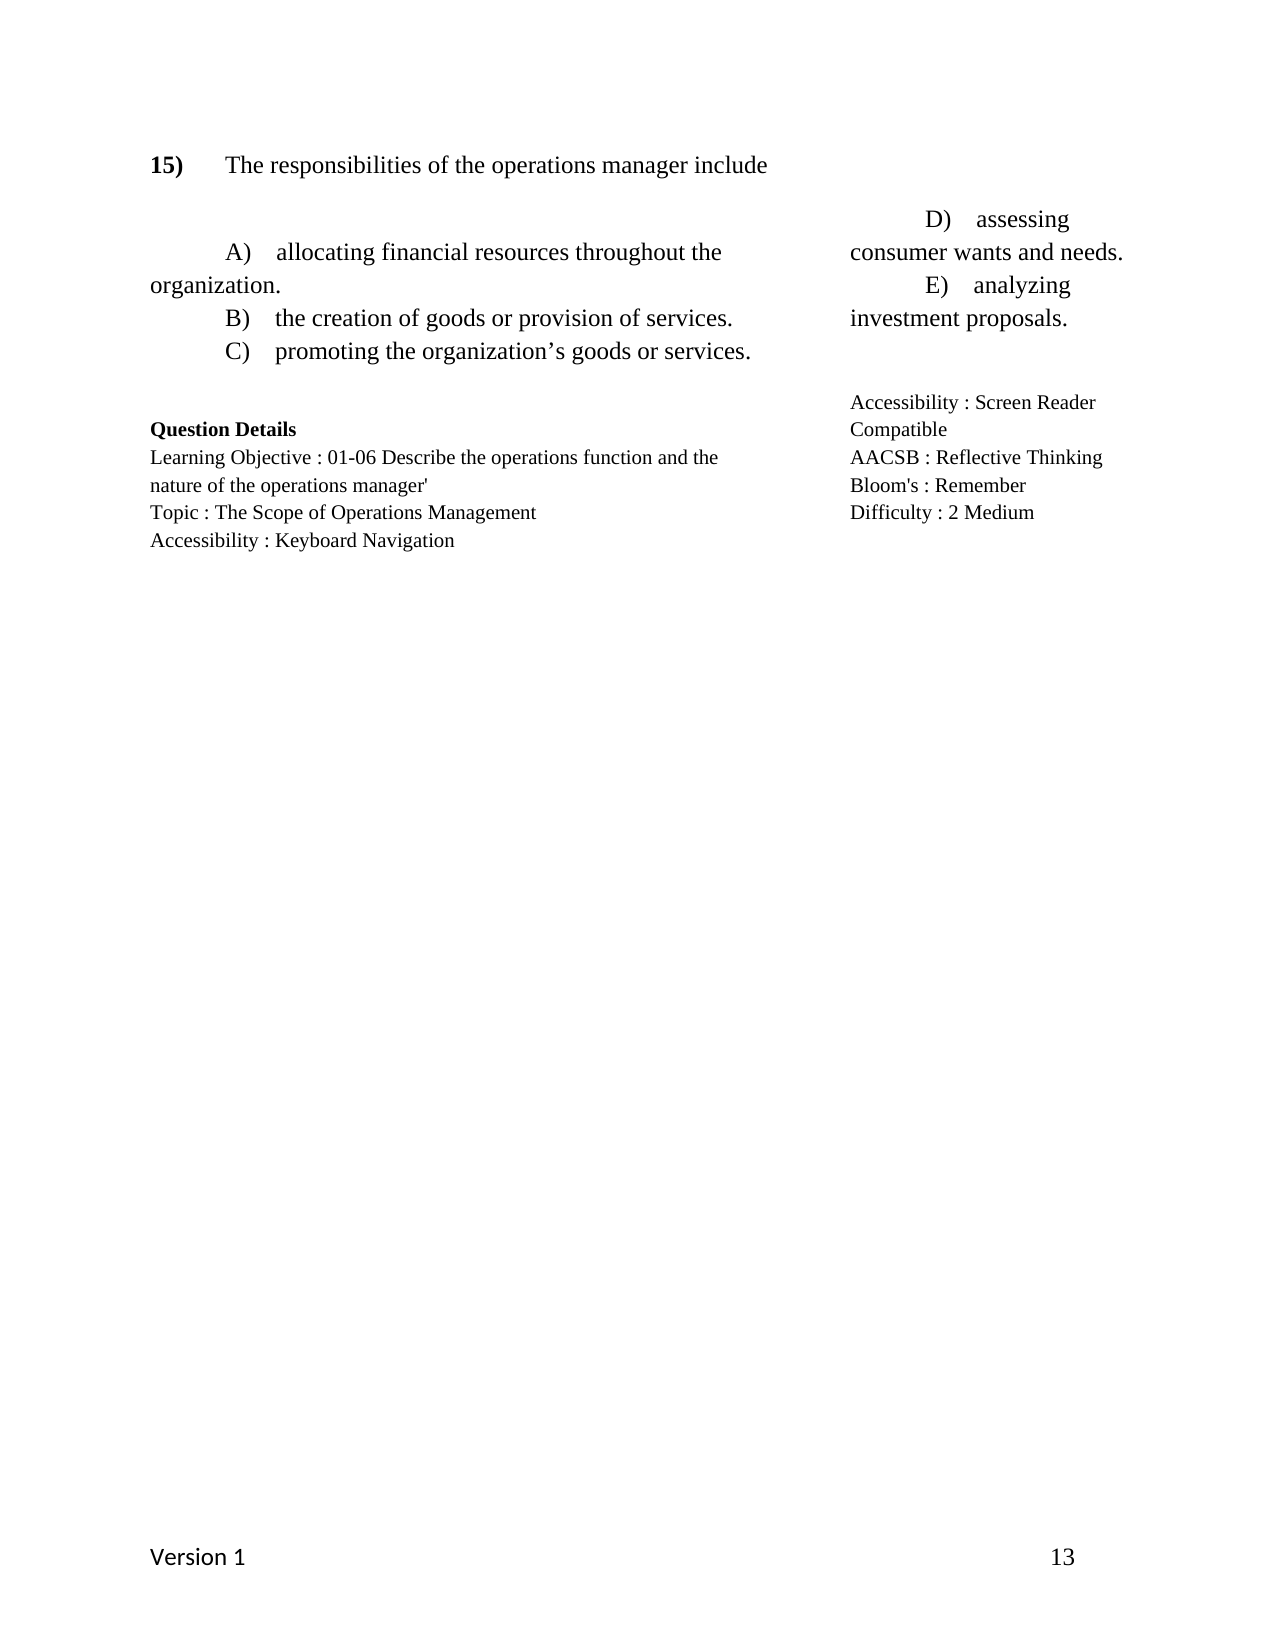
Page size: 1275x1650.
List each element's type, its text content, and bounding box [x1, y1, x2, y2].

text A) allocating financial resources throughout the organization. B) the creation of goods or provision of services. C) promoting the organization’s goods or services. D) assessing consumer wants and needs. E) analyzing investment proposals. [850, 204, 1125, 365]
text Question Details Learning Objective : 01-06 Describe the operations function and the nature of the operations manager' Topic : The Scope of Operations Management Accessibility : Keyboard Navigation Accessibility : Screen Reader Compatible AACSB : Reflective Thinking Bloom's : Remember Difficulty : 2 Medium [150, 390, 775, 552]
text 15) The responsibilities of the operations manager include [150, 150, 775, 179]
text A) allocating financial resources throughout the organization. B) the creation of goods or provision of services. C) promoting the organization’s goods or services. D) assessing consumer wants and needs. E) analyzing investment proposals. [150, 204, 775, 365]
text Question Details Learning Objective : 01-06 Describe the operations function and the nature of the operations manager' Topic : The Scope of Operations Management Accessibility : Keyboard Navigation Accessibility : Screen Reader Compatible AACSB : Reflective Thinking Bloom's : Remember Difficulty : 2 Medium [850, 390, 1125, 524]
